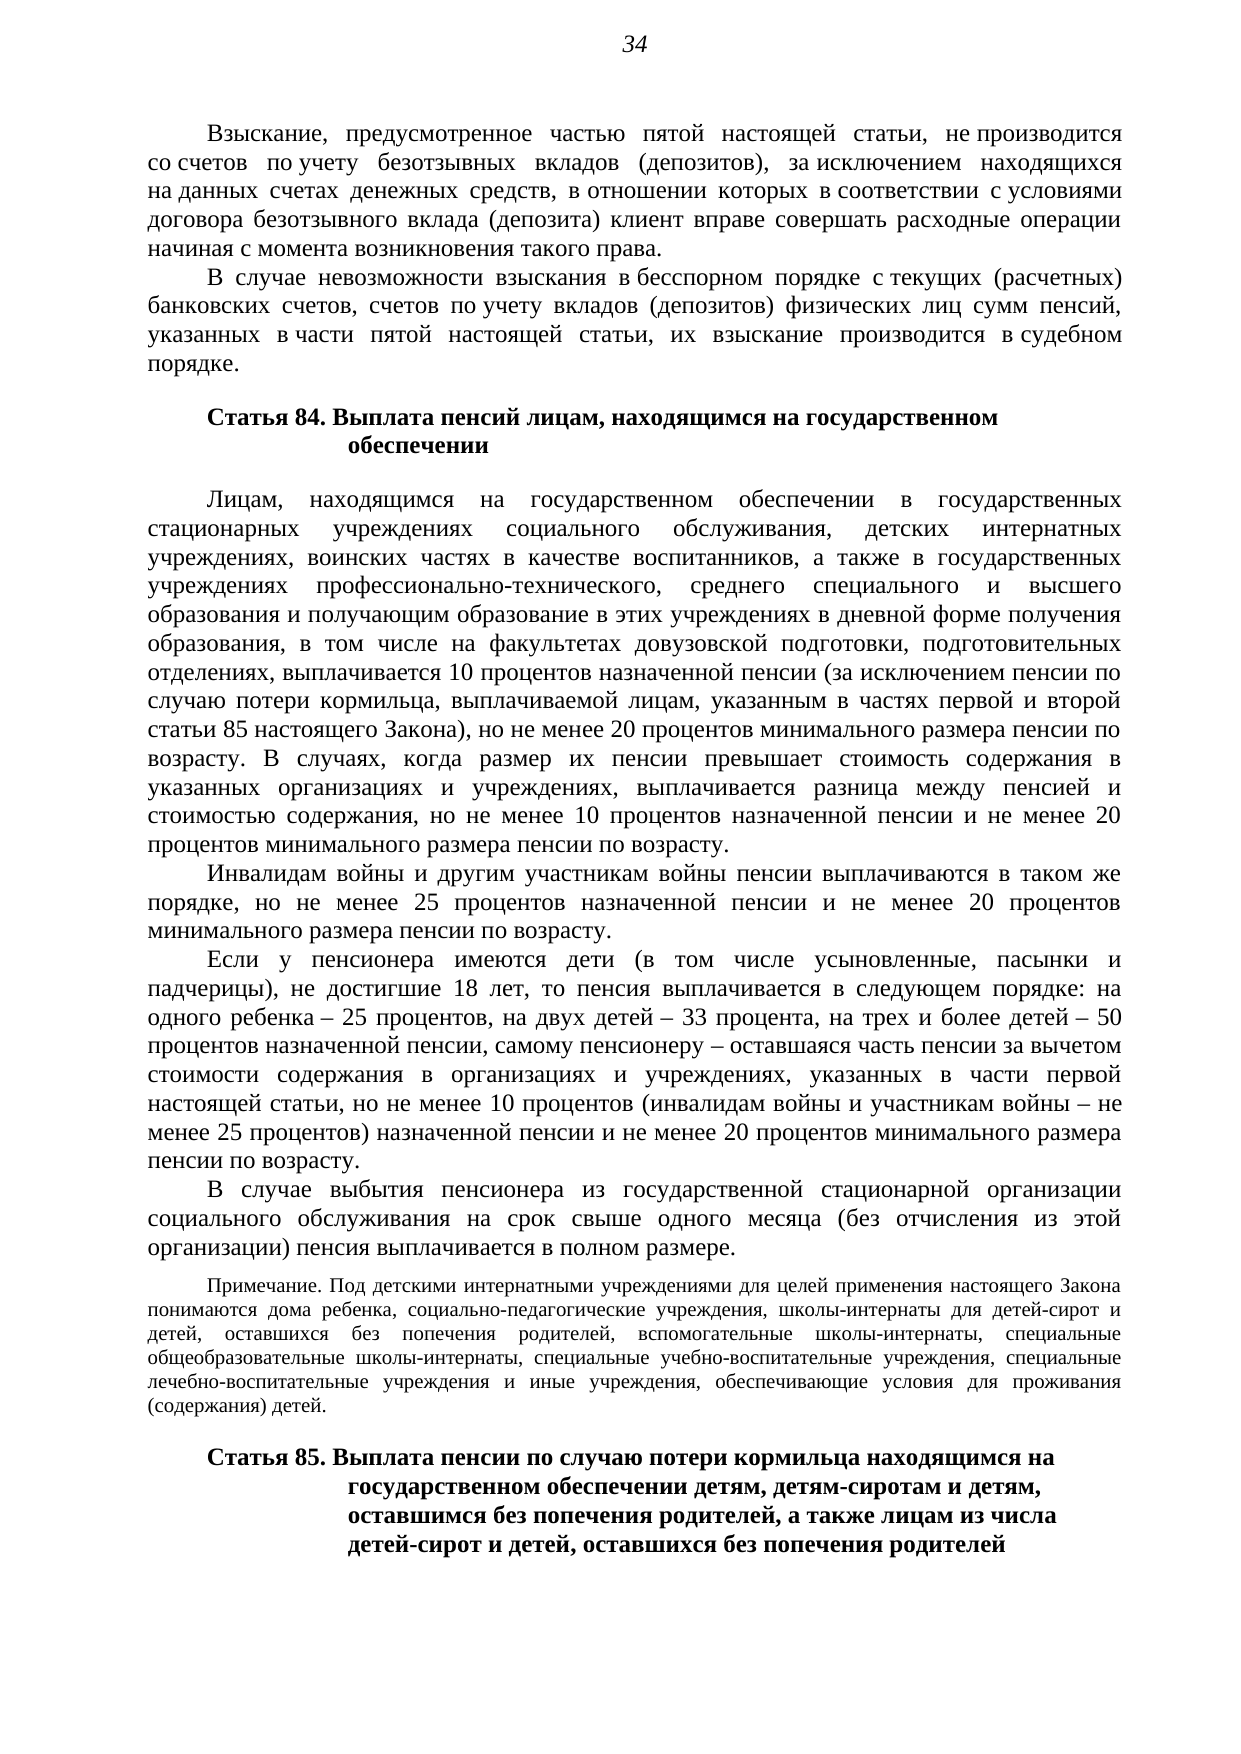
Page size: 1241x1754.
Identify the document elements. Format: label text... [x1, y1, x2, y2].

text Примечание. Под детскими интернатными учреждениями для целей применения настоящего Закона понимаются дома ребенка, социально-педагогические учреждения, школы-интернаты для детей-сирот и детей, оставшихся без попечения родителей, вспомогательные школы-интернаты, специальные общеобразовательные школы-интернаты, специальные учебно-воспитательные учреждения, специальные лечебно-воспитательные учреждения и иные учреждения, обеспечивающие условия для проживания (содержания) детей. [147, 1273, 1122, 1417]
text Если у пенсионера имеются дети (в том числе усыновленные, пасынки и падчерицы), не достигшие 18 лет, то пенсия выплачивается в следующем порядке: на одного ребенка – 25 процентов, на двух детей – 33 процента, на трех и более детей – 50 процентов назначенной пенсии, самому пенсионеру – оставшаяся часть пенсии за вычетом стоимости содержания в организациях и учреждениях, указанных в части первой настоящей статьи, но не менее 10 процентов (инвалидам войны и участникам войны – не менее 25 процентов) назначенной пенсии и не менее 20 процентов минимального размера пенсии по возрасту. [147, 944, 1122, 1174]
text Инвалидам войны и другим участникам войны пенсии выплачиваются в таком же порядке, но не менее 25 процентов назначенной пенсии и не менее 20 процентов минимального размера пенсии по возрасту. [147, 858, 1122, 944]
text Статья 84. Выплата пенсий лицам, находящимся на государственном обеспечении [207, 402, 1122, 459]
text Лицам, находящимся на государственном обеспечении в государственных стационарных учреждениях социального обслуживания, детских интернатных учреждениях, воинских частях в качестве воспитанников, а также в государственных учреждениях профессионально-технического, среднего специального и высшего образования и получающим образование в этих учреждениях в дневной форме получения образования, в том числе на факультетах довузовской подготовки, подготовительных отделениях, выплачивается 10 процентов назначенной пенсии (за исключением пенсии по случаю потери кормильца, выплачиваемой лицам, указанным в частях первой и второй статьи 85 настоящего Закона), но не менее 20 процентов минимального размера пенсии по возрасту. В случаях, когда размер их пенсии превышает стоимость содержания в указанных организациях и учреждениях, выплачивается разница между пенсией и стоимостью содержания, но не менее 10 процентов назначенной пенсии и не менее 20 процентов минимального размера пенсии по возрасту. [147, 484, 1122, 858]
text Статья 85. Выплата пенсии по случаю потери кормильца находящимся на государственном обеспечении детям, детям-сиротам и детям, оставшимся без попечения родителей, а также лицам из числа детей-сирот и детей, оставшихся без попечения родителей [207, 1442, 1122, 1557]
text Взыскание, предусмотренное частью пятой настоящей статьи, не производится со счетов по учету безотзывных вкладов (депозитов), за исключением находящихся на данных счетах денежных средств, в отношении которых в соответствии с условиями договора безотзывного вклада (депозита) клиент вправе совершать расходные операции начиная с момента возникновения такого права. [147, 118, 1122, 262]
text В случае невозможности взыскания в бесспорном порядке с текущих (расчетных) банковских счетов, счетов по учету вкладов (депозитов) физических лиц сумм пенсий, указанных в части пятой настоящей статьи, их взыскание производится в судебном порядке. [147, 262, 1122, 377]
text В случае выбытия пенсионера из государственной стационарной организации социального обслуживания на срок свыше одного месяца (без отчисления из этой организации) пенсия выплачивается в полном размере. [147, 1174, 1122, 1261]
